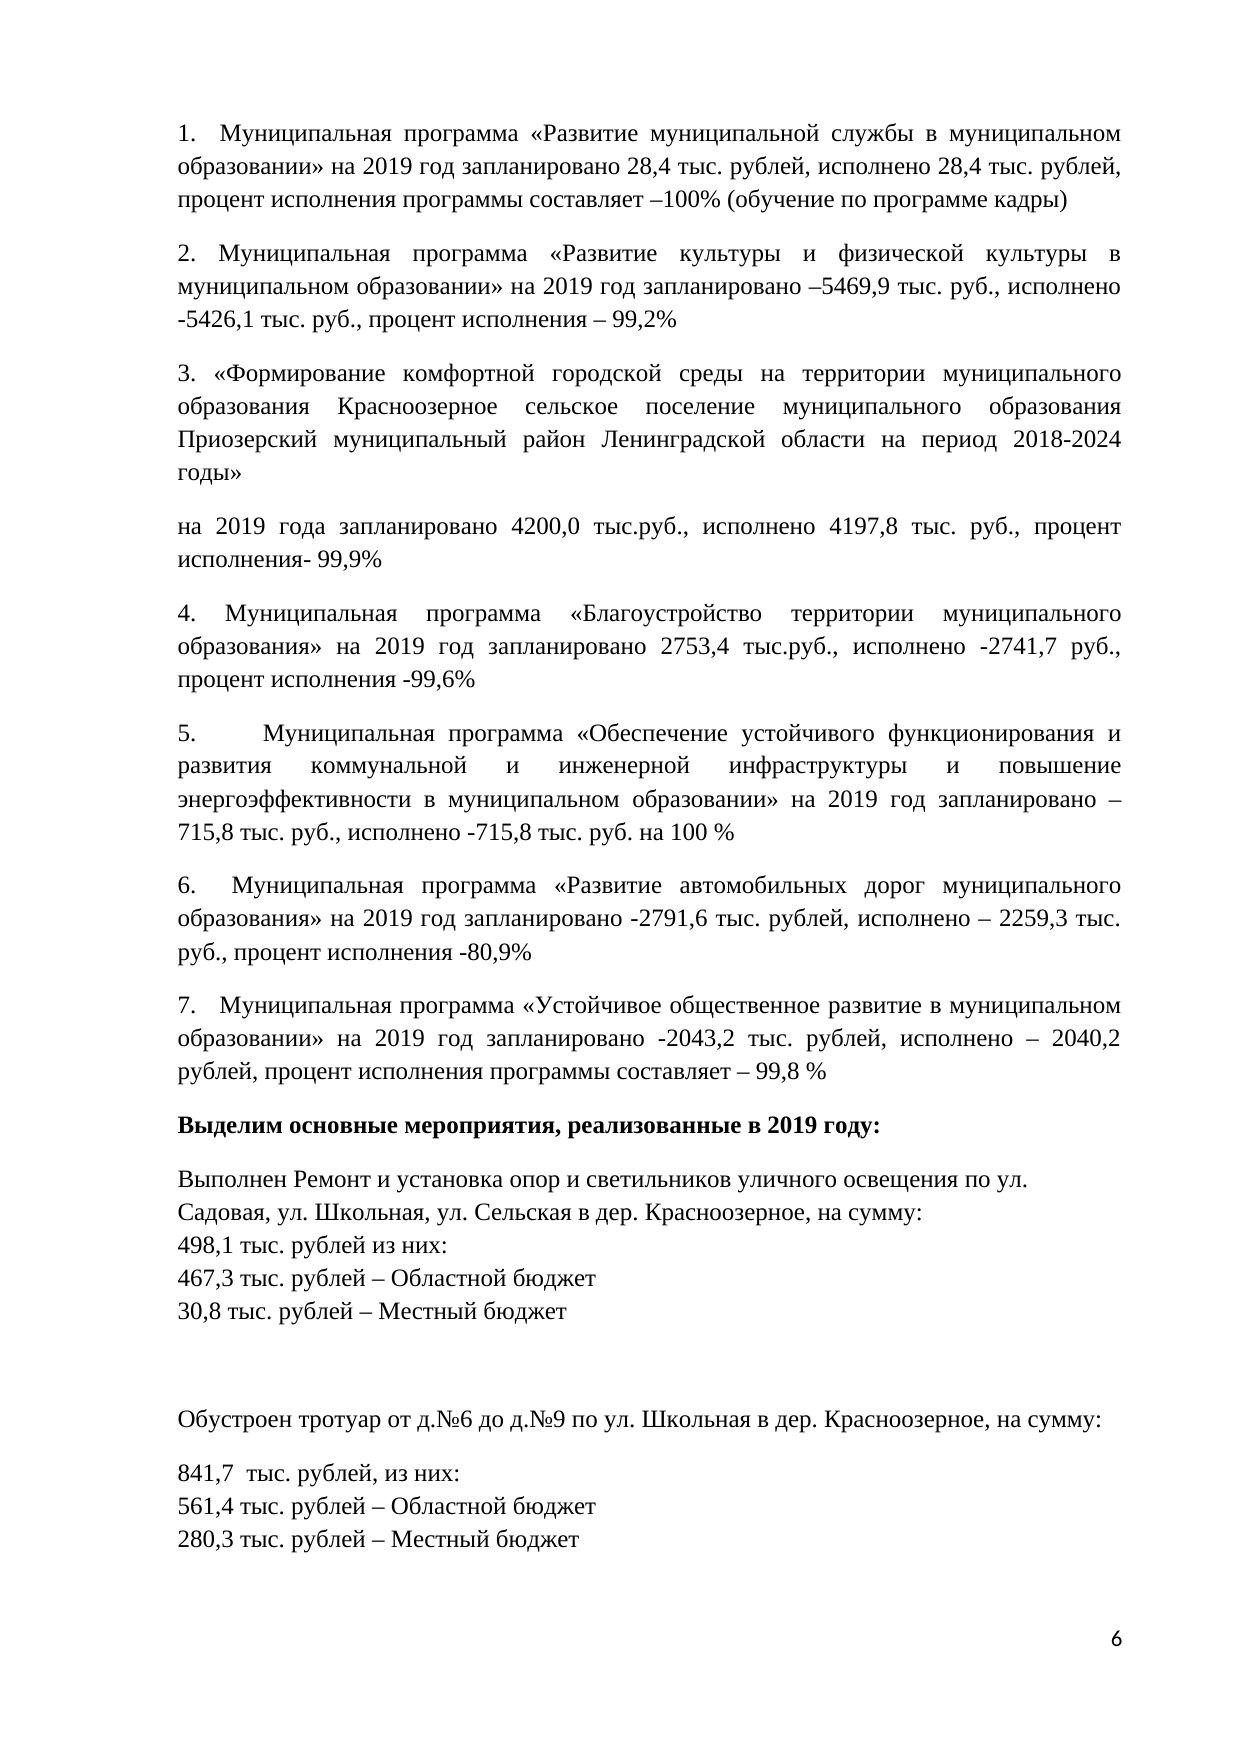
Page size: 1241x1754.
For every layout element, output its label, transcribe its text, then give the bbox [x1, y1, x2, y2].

text 3. «Формирование комфортной городской среды на территории муниципального образования Красноозерное сельское поселение муниципального образования Приозерский муниципальный район Ленинградской области на период 2018-2024 годы» [177, 358, 1122, 486]
text 6. Муниципальная программа «Развитие автомобильных дорог муниципального образования» на 2019 год запланировано -2791,6 тыс. рублей, исполнено – 2259,3 тыс. руб., процент исполнения -80,9% [177, 871, 1122, 965]
text на 2019 года запланировано 4200,0 тыс.руб., исполнено 4197,8 тыс. руб., процент исполнения- 99,9% [177, 511, 1122, 573]
text Выделим основные мероприятия, реализованные в 2019 году: [177, 1110, 1122, 1139]
text 4. Муниципальная программа «Благоустройство территории муниципального образования» на 2019 год запланировано 2753,4 тыс.руб., исполнено -2741,7 руб., процент исполнения -99,6% [177, 598, 1122, 692]
text 2. Муниципальная программа «Развитие культуры и физической культуры в муниципальном образовании» на 2019 год запланировано –5469,9 тыс. руб., исполнено -5426,1 тыс. руб., процент исполнения – 99,2% [177, 238, 1122, 333]
text Обустроен тротуар от д.№6 до д.№9 по ул. Школьная в дер. Красноозерное, на сумму: [177, 1404, 1122, 1433]
text 841,7 тыс. рублей, из них: 561,4 тыс. рублей – Областной бюджет 280,3 тыс. рублей – Местный бюджет [177, 1458, 1122, 1553]
text Выполнен Ремонт и установка опор и светильников уличного освещения по ул. Садовая, ул. Школьная, ул. Сельская в дер. Красноозерное, на сумму: 498,1 тыс. рублей из них: 467,3 тыс. рублей – Областной бюджет 30,8 тыс. рублей – Местный бюджет [177, 1164, 1122, 1325]
text 5. Муниципальная программа «Обеспечение устойчивого функционирования и развития коммунальной и инженерной инфраструктуры и повышение энергоэффективности в муниципальном образовании» на 2019 год запланировано – 715,8 тыс. руб., исполнено -715,8 тыс. руб. на 100 % [177, 718, 1122, 845]
text 1. Муниципальная программа «Развитие муниципальной службы в муниципальном образовании» на 2019 год запланировано 28,4 тыс. рублей, исполнено 28,4 тыс. рублей, процент исполнения программы составляет –100% (обучение по программе кадры) [177, 118, 1122, 213]
text 7. Муниципальная программа «Устойчивое общественное развитие в муниципальном образовании» на 2019 год запланировано -2043,2 тыс. рублей, исполнено – 2040,2 рублей, процент исполнения программы составляет – 99,8 % [177, 990, 1122, 1085]
